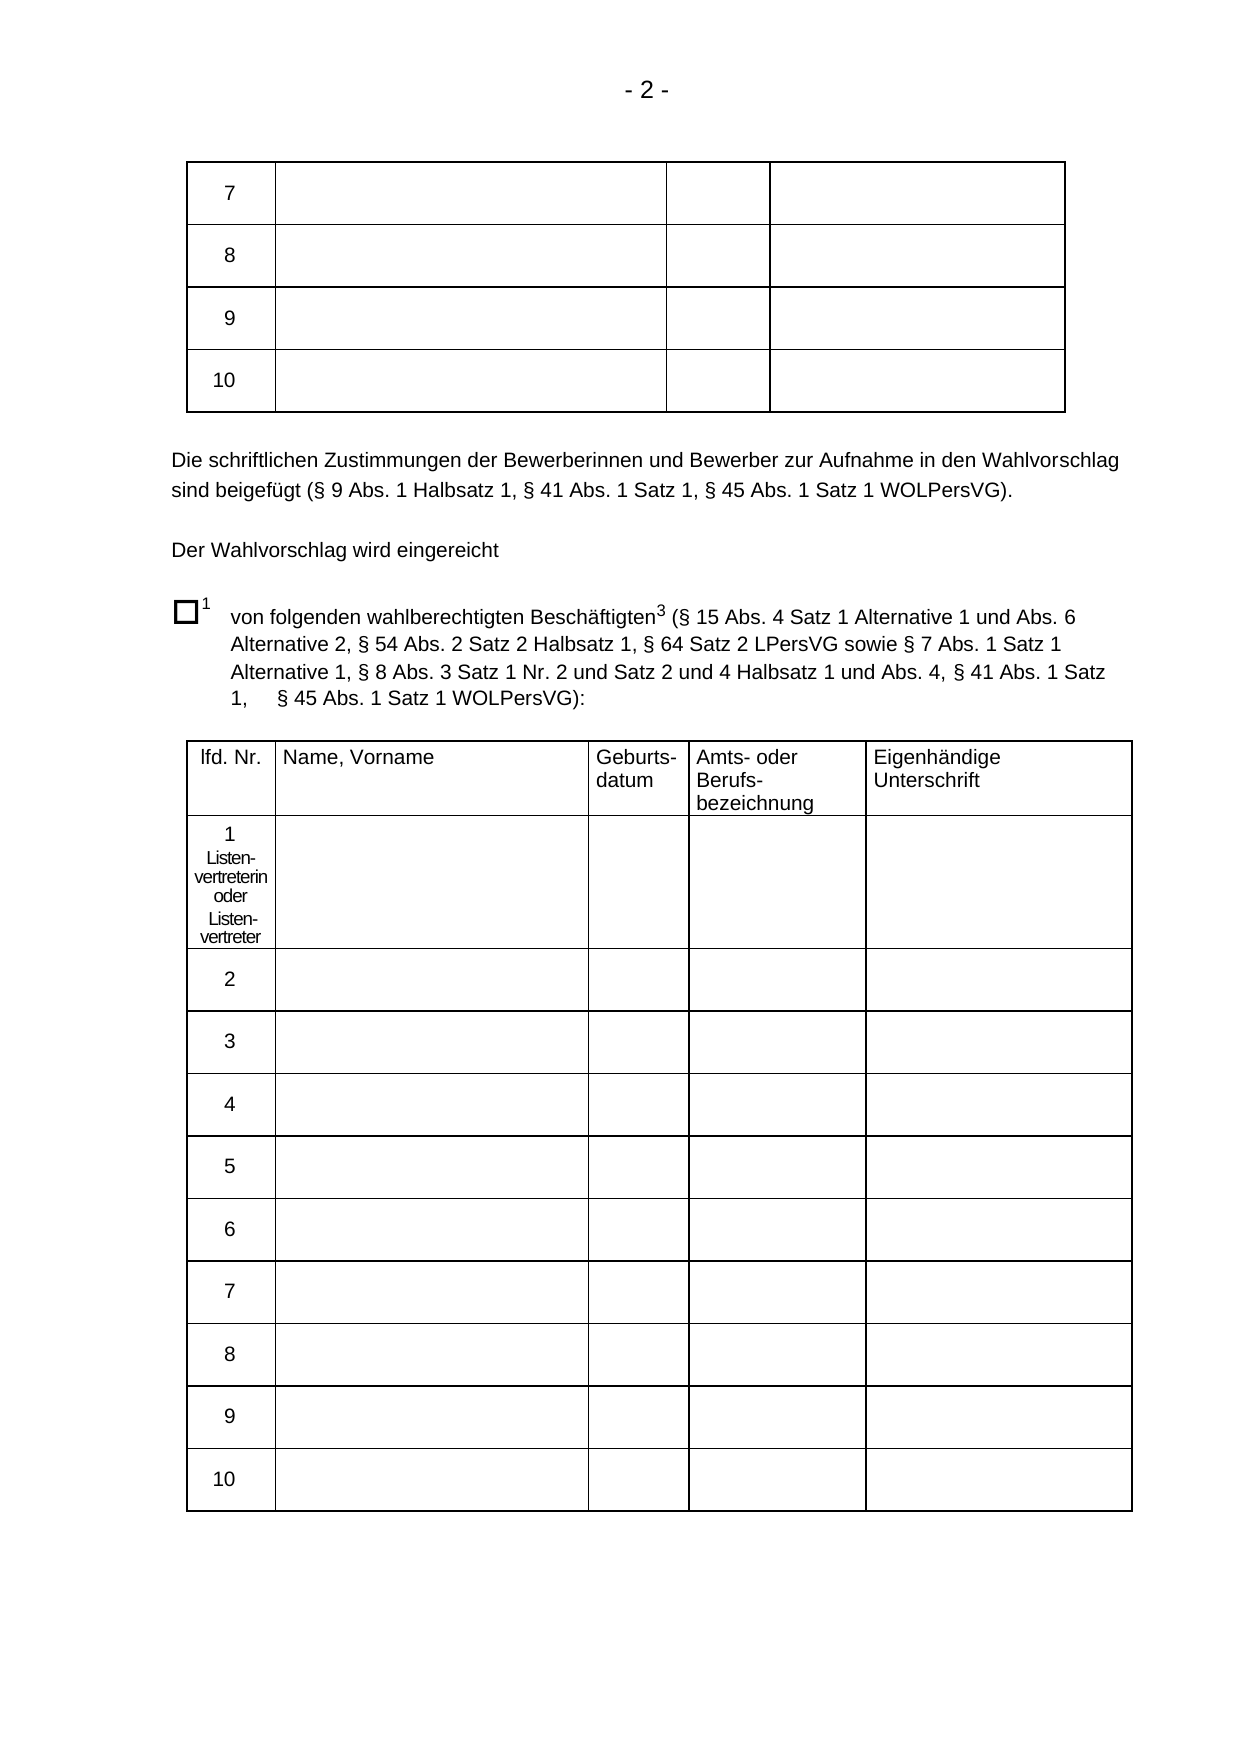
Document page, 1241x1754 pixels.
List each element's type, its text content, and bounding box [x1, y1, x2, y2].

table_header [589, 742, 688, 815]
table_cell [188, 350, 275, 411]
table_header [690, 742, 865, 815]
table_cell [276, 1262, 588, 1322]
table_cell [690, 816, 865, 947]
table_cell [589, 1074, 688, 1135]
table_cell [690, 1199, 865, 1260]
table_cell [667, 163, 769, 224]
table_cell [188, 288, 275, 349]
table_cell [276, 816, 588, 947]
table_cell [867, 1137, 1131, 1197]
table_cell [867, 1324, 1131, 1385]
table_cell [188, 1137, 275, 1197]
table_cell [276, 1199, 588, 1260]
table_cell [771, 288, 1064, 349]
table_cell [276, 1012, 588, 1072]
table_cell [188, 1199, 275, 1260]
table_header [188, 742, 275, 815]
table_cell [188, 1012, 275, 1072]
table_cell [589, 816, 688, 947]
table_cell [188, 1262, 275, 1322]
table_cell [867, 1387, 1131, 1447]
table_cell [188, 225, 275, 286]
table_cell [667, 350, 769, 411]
text 1 von folgenden wahlberechtigten Beschäftigten3 (§ 15 Abs. 4 Satz 1 Alternative 1 und Abs. 6 Alternative 2, § 54 Abs. 2 Satz 2 Halbsatz 1, § 64 Satz 2 LPersVG sowie § 7 Abs. 1 Satz 1 Alternative 1, § 8 Abs. 3 Satz 1 Nr. 2 und Satz 2 und 4 Halbsatz 1 und Abs. 4, § 41 Abs. 1 Satz 1, § 45 Abs. 1 Satz 1 WOLPersVG): [171, 594, 1122, 710]
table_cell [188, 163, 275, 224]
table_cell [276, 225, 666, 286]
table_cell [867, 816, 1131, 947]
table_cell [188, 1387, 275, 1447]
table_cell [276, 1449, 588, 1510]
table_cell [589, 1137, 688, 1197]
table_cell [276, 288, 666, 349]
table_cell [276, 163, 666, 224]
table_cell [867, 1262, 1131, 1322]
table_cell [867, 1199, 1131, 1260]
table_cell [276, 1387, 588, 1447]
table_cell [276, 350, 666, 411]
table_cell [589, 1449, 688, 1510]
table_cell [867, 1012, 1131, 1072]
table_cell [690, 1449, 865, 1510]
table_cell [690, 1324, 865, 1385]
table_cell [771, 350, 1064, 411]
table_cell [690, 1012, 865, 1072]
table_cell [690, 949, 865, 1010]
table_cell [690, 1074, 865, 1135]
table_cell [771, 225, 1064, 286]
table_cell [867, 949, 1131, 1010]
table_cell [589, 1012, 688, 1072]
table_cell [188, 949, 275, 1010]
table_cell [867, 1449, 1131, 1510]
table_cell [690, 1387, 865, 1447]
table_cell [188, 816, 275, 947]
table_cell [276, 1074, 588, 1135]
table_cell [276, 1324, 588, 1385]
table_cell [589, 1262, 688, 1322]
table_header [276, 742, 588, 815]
text Der Wahlvorschlag wird eingereicht [171, 534, 1122, 564]
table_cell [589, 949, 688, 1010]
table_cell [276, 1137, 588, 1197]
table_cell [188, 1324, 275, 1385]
text Die schriftlichen Zustimmungen der Bewerberinnen und Bewerber zur Aufnahme in den Wahlvorschlag sind beigefügt (§ 9 Abs. 1 Halbsatz 1, § 41 Abs. 1 Satz 1, § 45 Abs. 1 Satz 1 WOLPersVG). [171, 443, 1122, 503]
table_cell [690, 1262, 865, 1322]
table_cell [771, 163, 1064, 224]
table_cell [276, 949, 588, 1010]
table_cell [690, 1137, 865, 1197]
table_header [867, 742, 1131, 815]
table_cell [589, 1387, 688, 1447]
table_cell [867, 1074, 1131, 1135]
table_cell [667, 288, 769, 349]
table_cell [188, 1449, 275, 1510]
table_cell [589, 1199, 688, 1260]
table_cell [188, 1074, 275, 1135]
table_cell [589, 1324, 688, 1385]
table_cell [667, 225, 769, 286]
